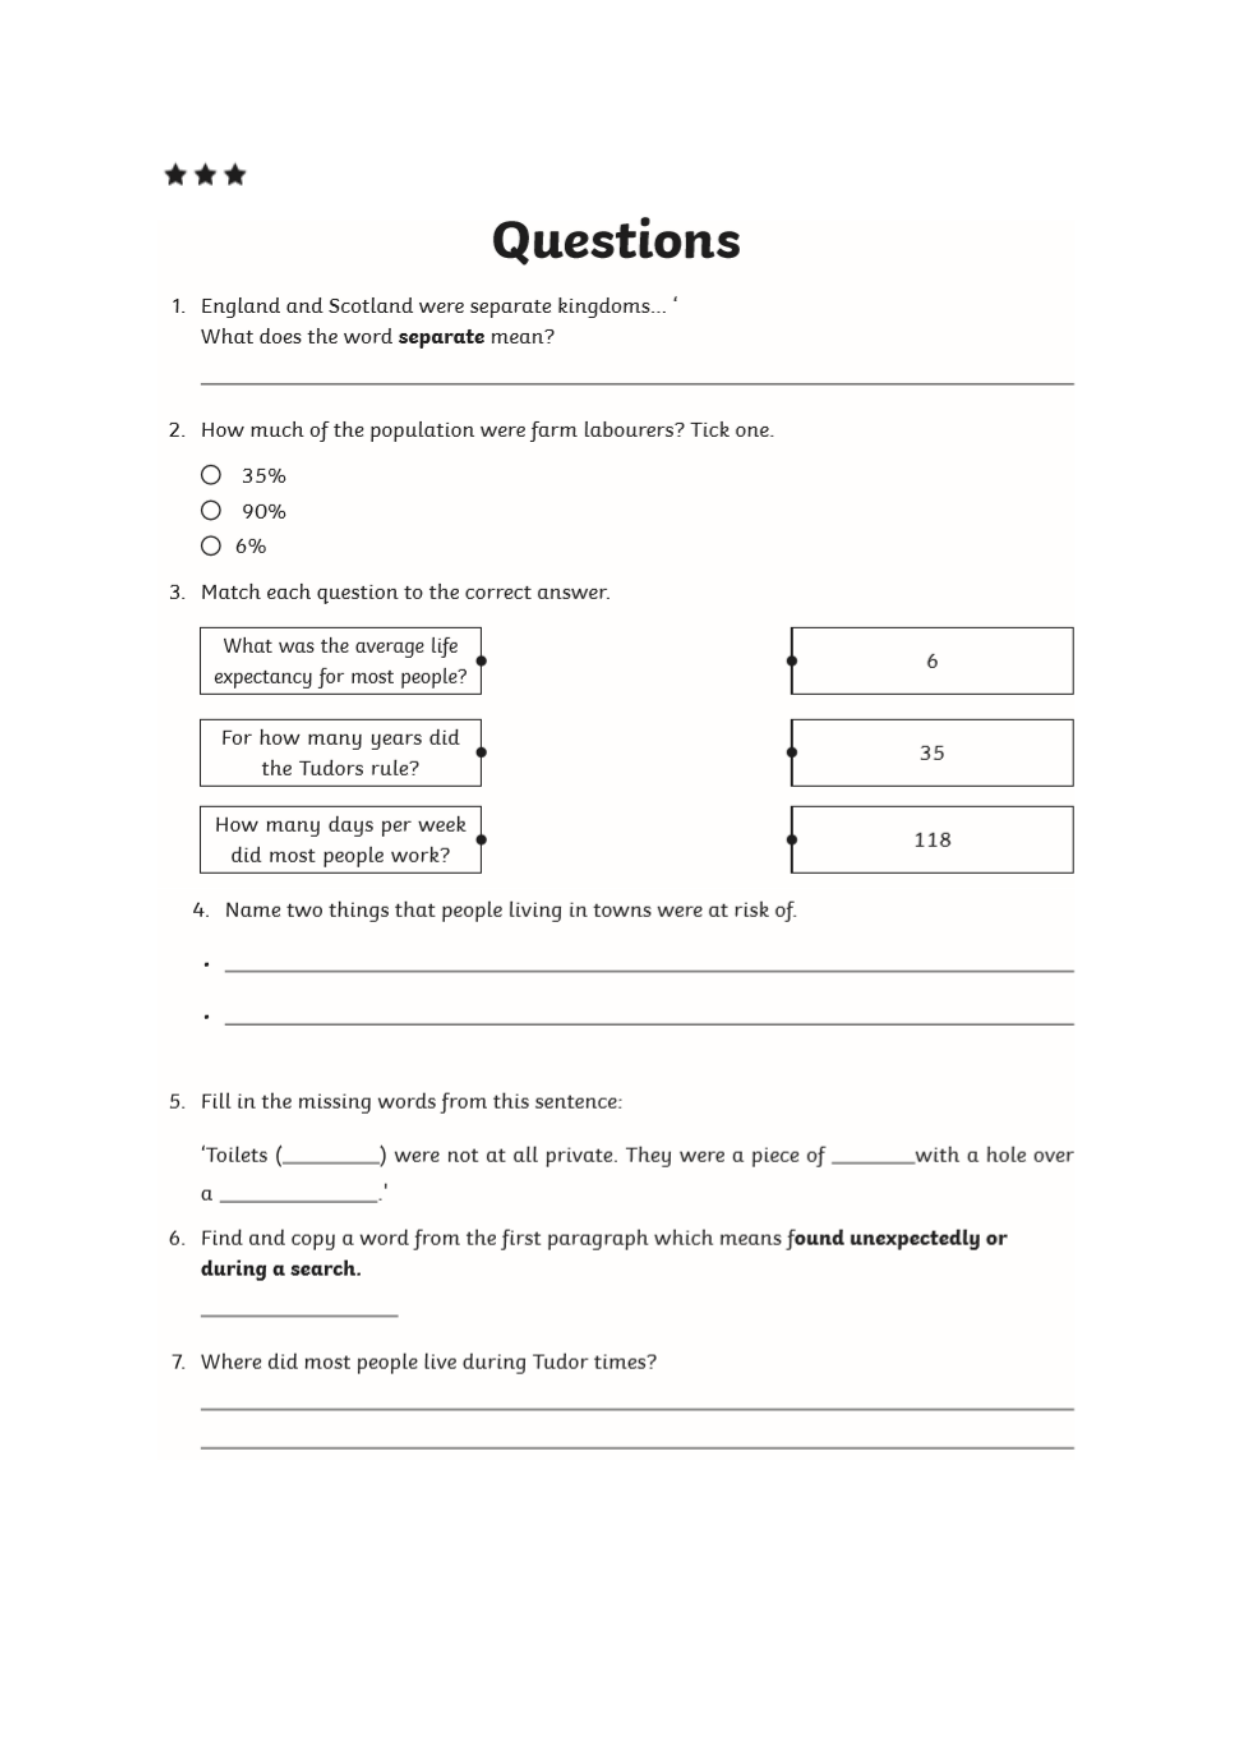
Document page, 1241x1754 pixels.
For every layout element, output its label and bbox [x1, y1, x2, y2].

picture [150, 150, 260, 194]
picture [150, 212, 1091, 888]
picture [150, 889, 1091, 1460]
